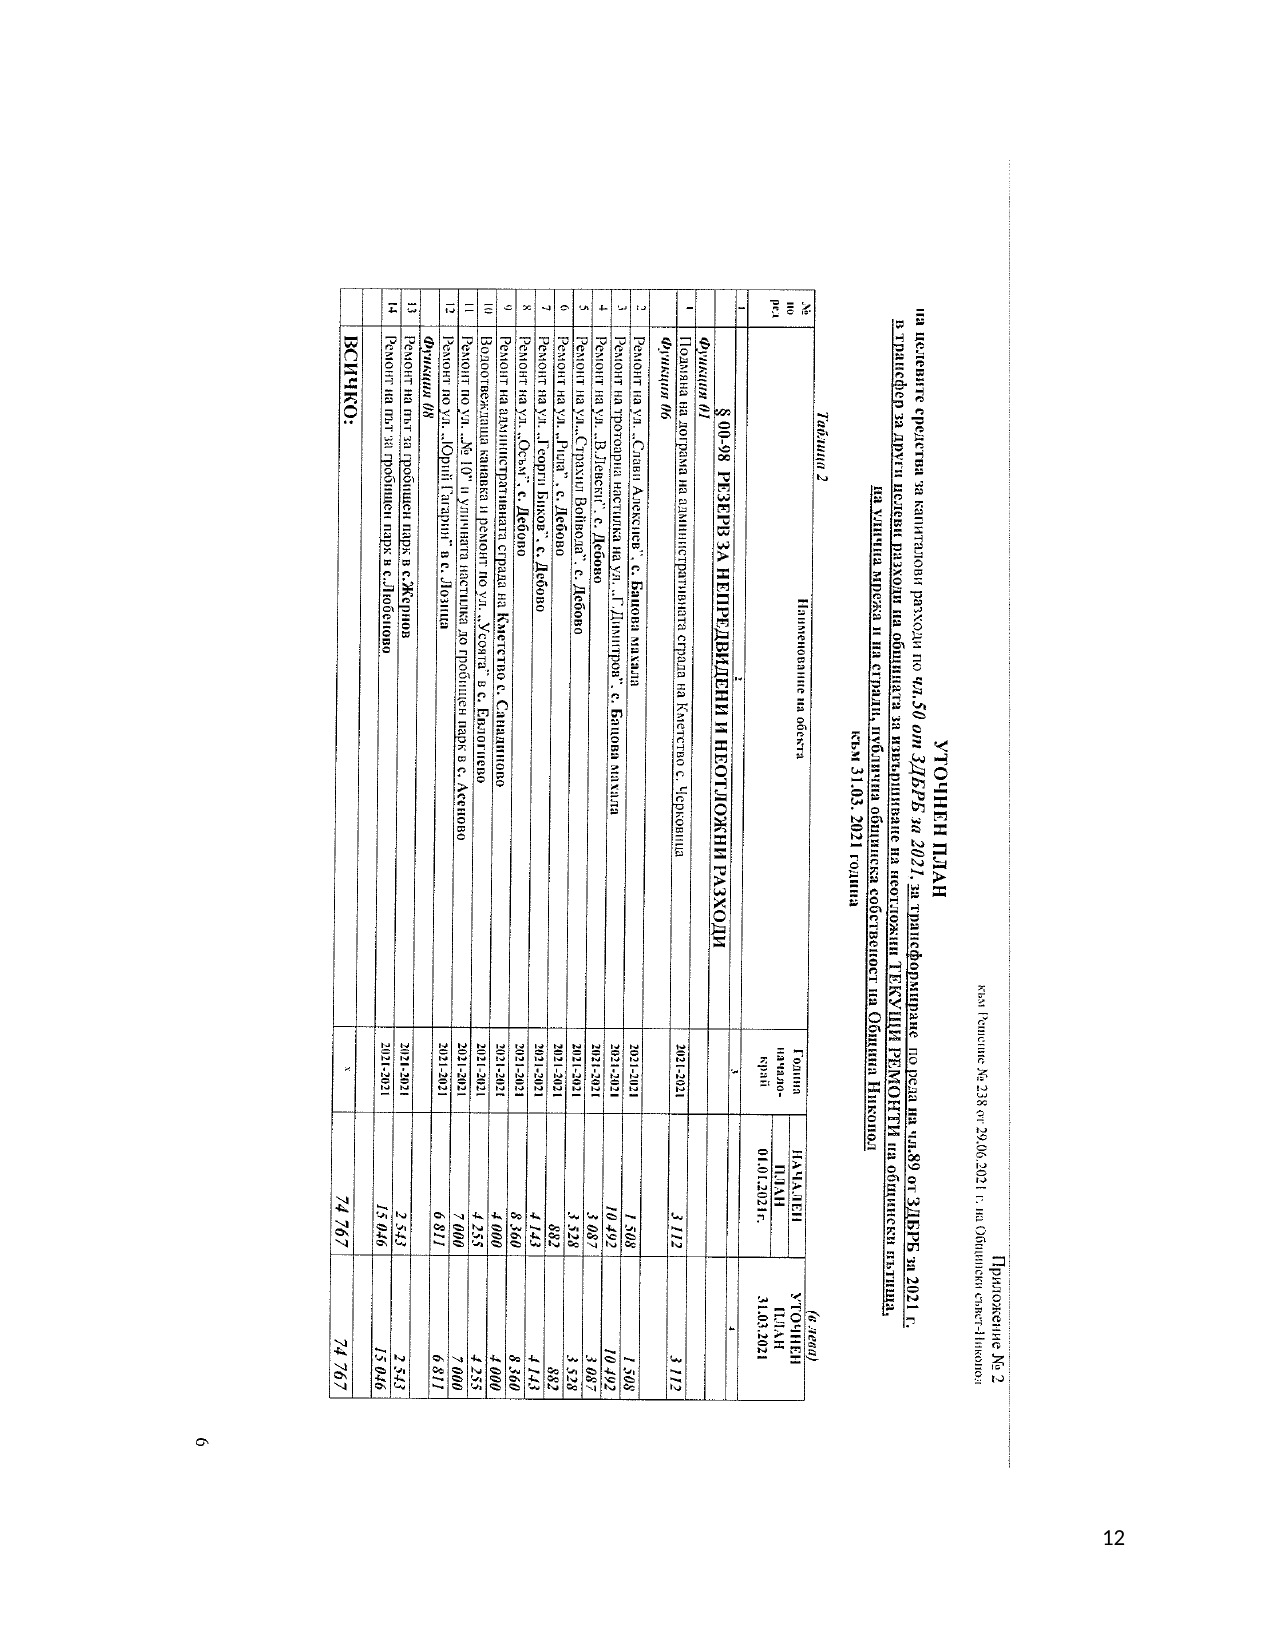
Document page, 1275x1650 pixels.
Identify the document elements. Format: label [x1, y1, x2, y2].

picture [150, 150, 1096, 1487]
